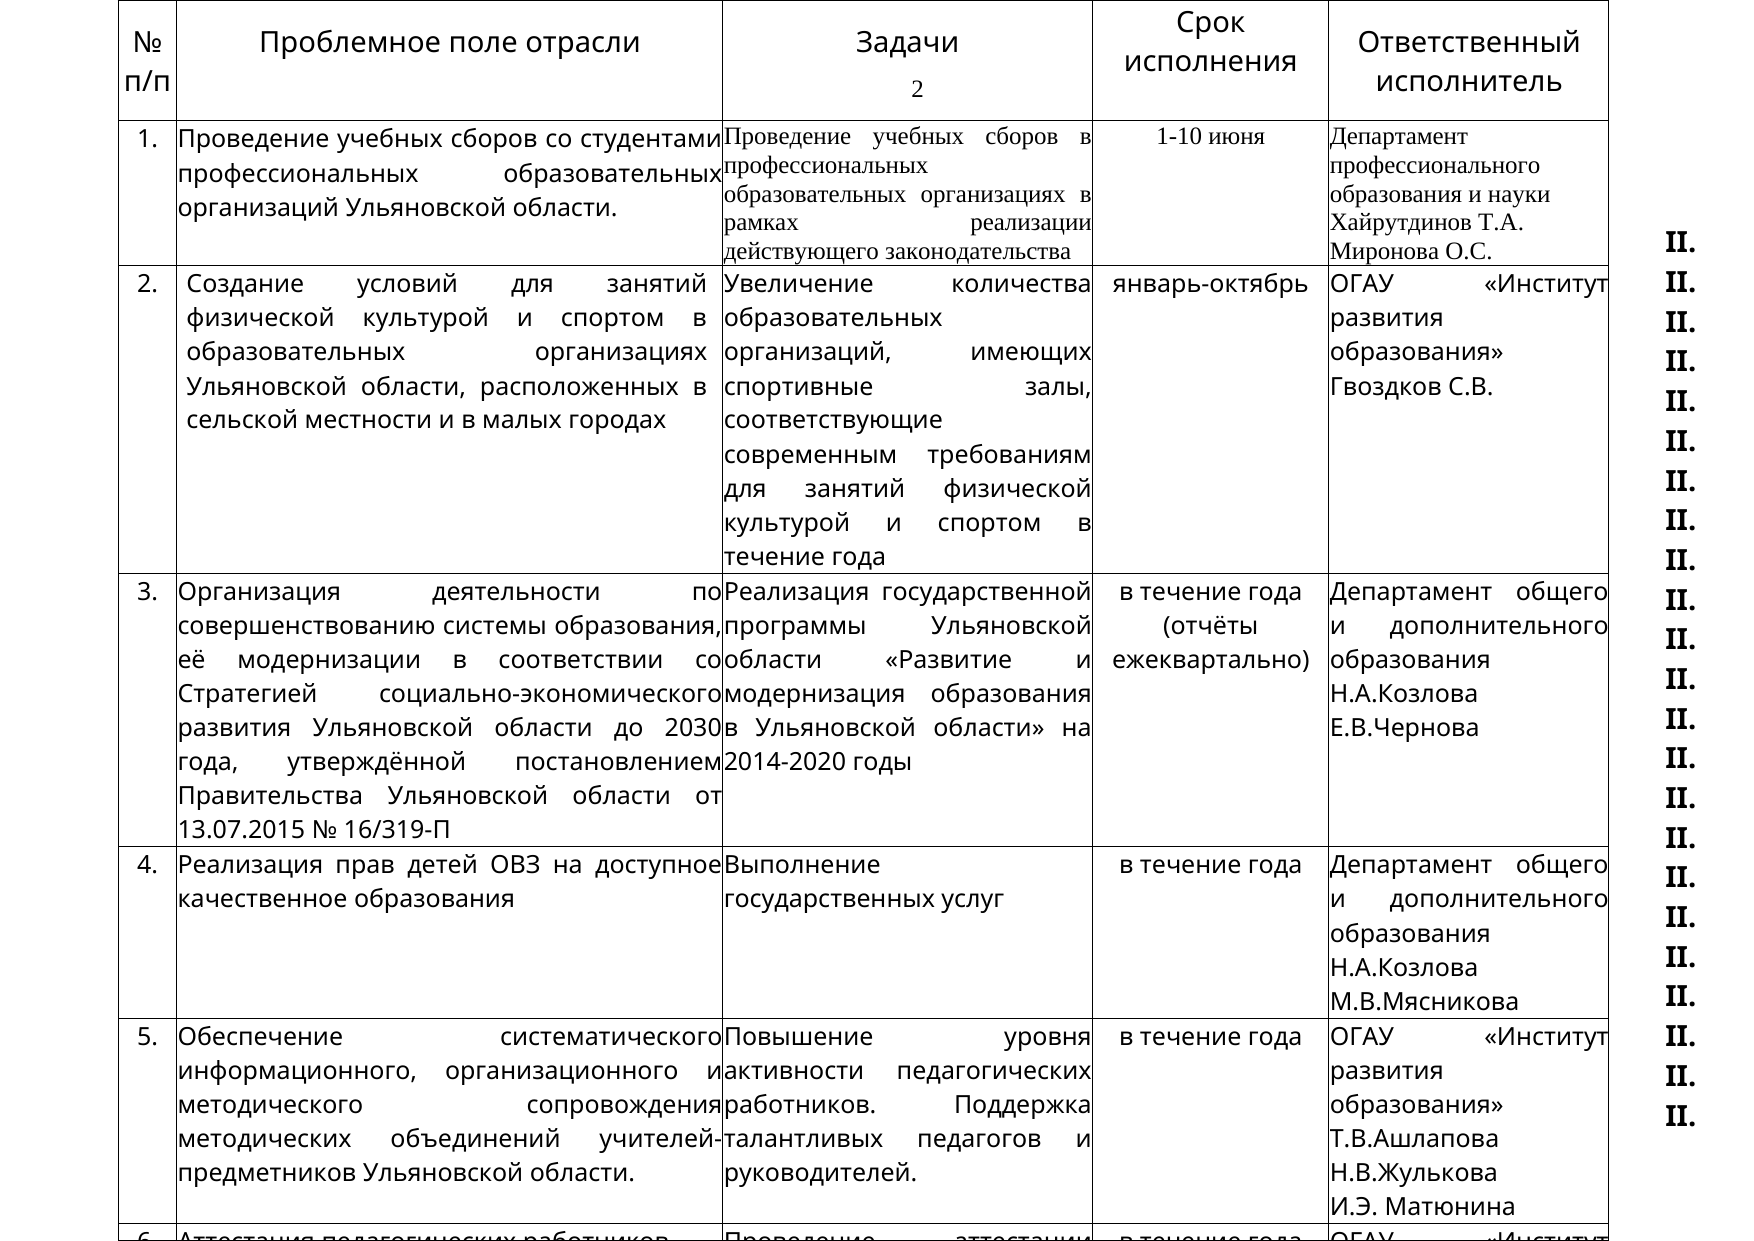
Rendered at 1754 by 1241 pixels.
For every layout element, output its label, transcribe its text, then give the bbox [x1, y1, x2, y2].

table_cell Департамент профессионального образования и науки Хайрутдинов Т.А. Миронова О.С. [1329, 121, 1608, 265]
table_cell Увеличение количества образовательных организаций, имеющих спортивные залы, соответствующие современным требованиям для занятий физической культурой и спортом в течение года [723, 266, 1092, 572]
table_cell Организация деятельности по совершенствованию системы образования, её модернизации в соответствии со Стратегией социально-экономического развития Ульяновской области до 2030 года, утверждённой постановлением Правительства Ульяновской области от 13.07.2015 № 16/319-П [177, 574, 722, 846]
table_cell Реализация государственной программы Ульяновской области «Развитие и модернизация образования в Ульяновской области» на 2014-2020 годы [723, 574, 1092, 846]
table_header Срок исполнения [1093, 1, 1328, 120]
table_cell Реализация прав детей ОВЗ на доступное качественное образования [177, 847, 722, 1017]
table_cell 1-10 июня [1093, 121, 1328, 265]
table_cell 4. [119, 847, 176, 1017]
table_cell в течение года [1093, 1224, 1328, 1240]
table_cell Проведение учебных сборов со студентами профессиональных образовательных организаций Ульяновской области. [177, 121, 722, 265]
table_cell Аттестация педагогических работников [177, 1224, 722, 1240]
table_cell ОГАУ «Институт развития образования» Т.В.Ашлапова [1329, 1224, 1608, 1240]
table_header № п/п [119, 1, 176, 120]
list Мероприятия по решению поставленных задач [1609, 222, 1716, 1134]
table_cell Обеспечение систематического информационного, организационного и методического сопровождения методических объединений учителей-предметников Ульяновской области. [177, 1019, 722, 1223]
table_cell 1. [119, 121, 176, 265]
table_cell 3. [119, 574, 176, 846]
table_cell в течение года (отчёты ежеквартально) [1093, 574, 1328, 846]
table_header Ответственный исполнитель [1329, 1, 1608, 120]
table_header Задачи [723, 1, 1092, 120]
table_header Проблемное поле отрасли [177, 1, 722, 120]
table_cell Повышение уровня активности педагогических работников. Поддержка талантливых педагогов и руководителей. [723, 1019, 1092, 1223]
table_cell Выполнение государственных услуг [723, 847, 1092, 1017]
table_cell 6. [119, 1224, 176, 1240]
table_cell 2. [119, 266, 176, 572]
table_cell ОГАУ «Институт развития образования» Гвоздков С.В. [1329, 266, 1608, 572]
table_cell Департамент общего и дополнительного образования Н.А.Козлова Е.В.Чернова [1329, 574, 1608, 846]
table_cell Проведение учебных сборов в профессиональных образовательных организациях в рамках реализации действующего законодательства [723, 121, 1092, 265]
table_cell Департамент общего и дополнительного образования Н.А.Козлова М.В.Мясникова [1329, 847, 1608, 1017]
table_cell Создание условий для занятий физической культурой и спортом в образовательных организациях Ульяновской области, расположенных в сельской местности и в малых городах [177, 266, 722, 572]
table_cell в течение года [1093, 847, 1328, 1017]
table_cell ОГАУ «Институт развития образования» Т.В.Ашлапова Н.В.Жулькова И.Э. Матюнина [1329, 1019, 1608, 1223]
table_cell январь-октябрь [1093, 266, 1328, 572]
table_cell в течение года [1093, 1019, 1328, 1223]
table_cell 5. [119, 1019, 176, 1223]
